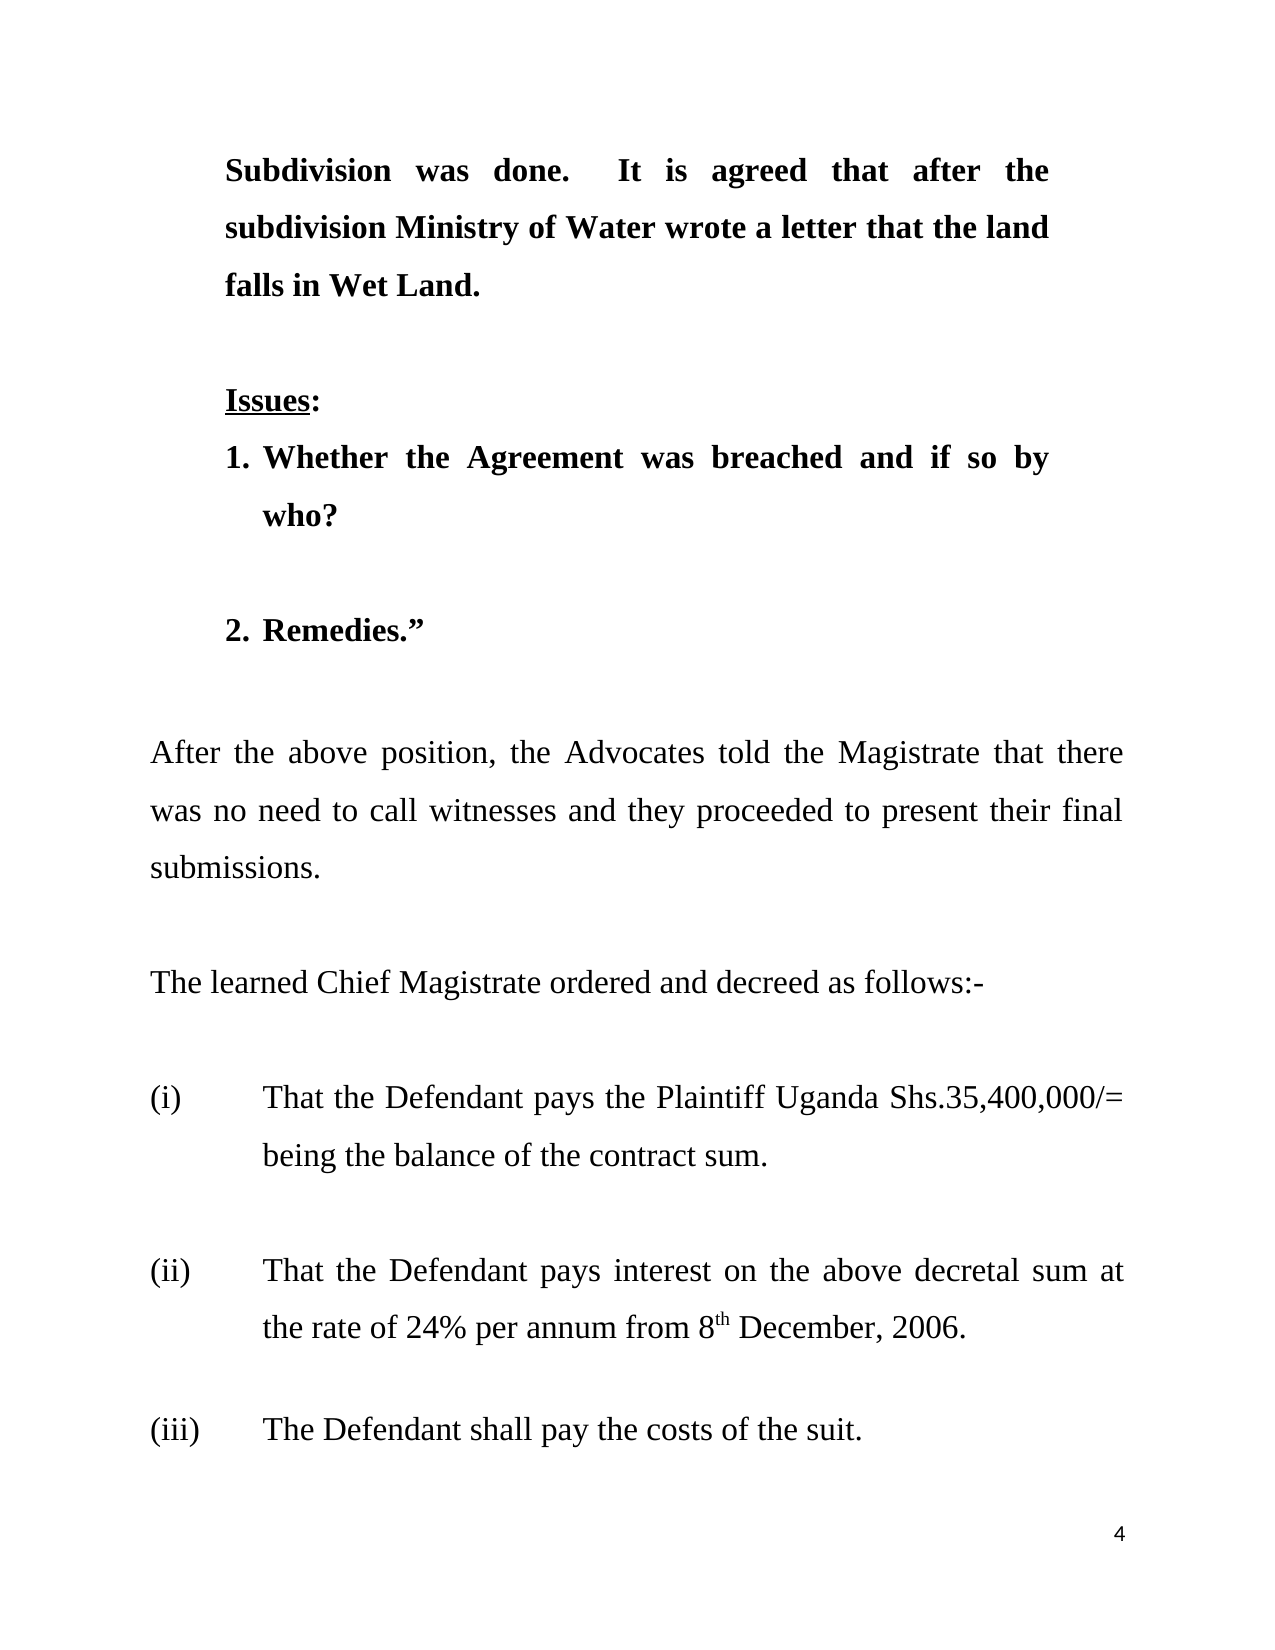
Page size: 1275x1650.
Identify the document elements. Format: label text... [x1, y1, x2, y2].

text Issues: [225, 380, 1050, 418]
list Remedies.” [225, 610, 1050, 648]
list That the Defendant pays interest on the above decretal sum at the rate of 24% per annum from 8th December, 2006. [150, 1250, 1125, 1346]
list Whether the Agreement was breached and if so by who? [225, 437, 1050, 533]
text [225, 150, 1050, 303]
list The Defendant shall pay the costs of the suit. [150, 1409, 1125, 1447]
text The learned Chief Magistrate ordered and decreed as follows:- [150, 962, 1125, 1001]
text After the above position, the Advocates told the Magistrate that there was no need to call witnesses and they proceeded to present their final submissions. [150, 732, 1125, 886]
list That the Defendant pays the Plaintiff Uganda Shs.35,400,000/= being the balance of the contract sum. [150, 1077, 1125, 1173]
